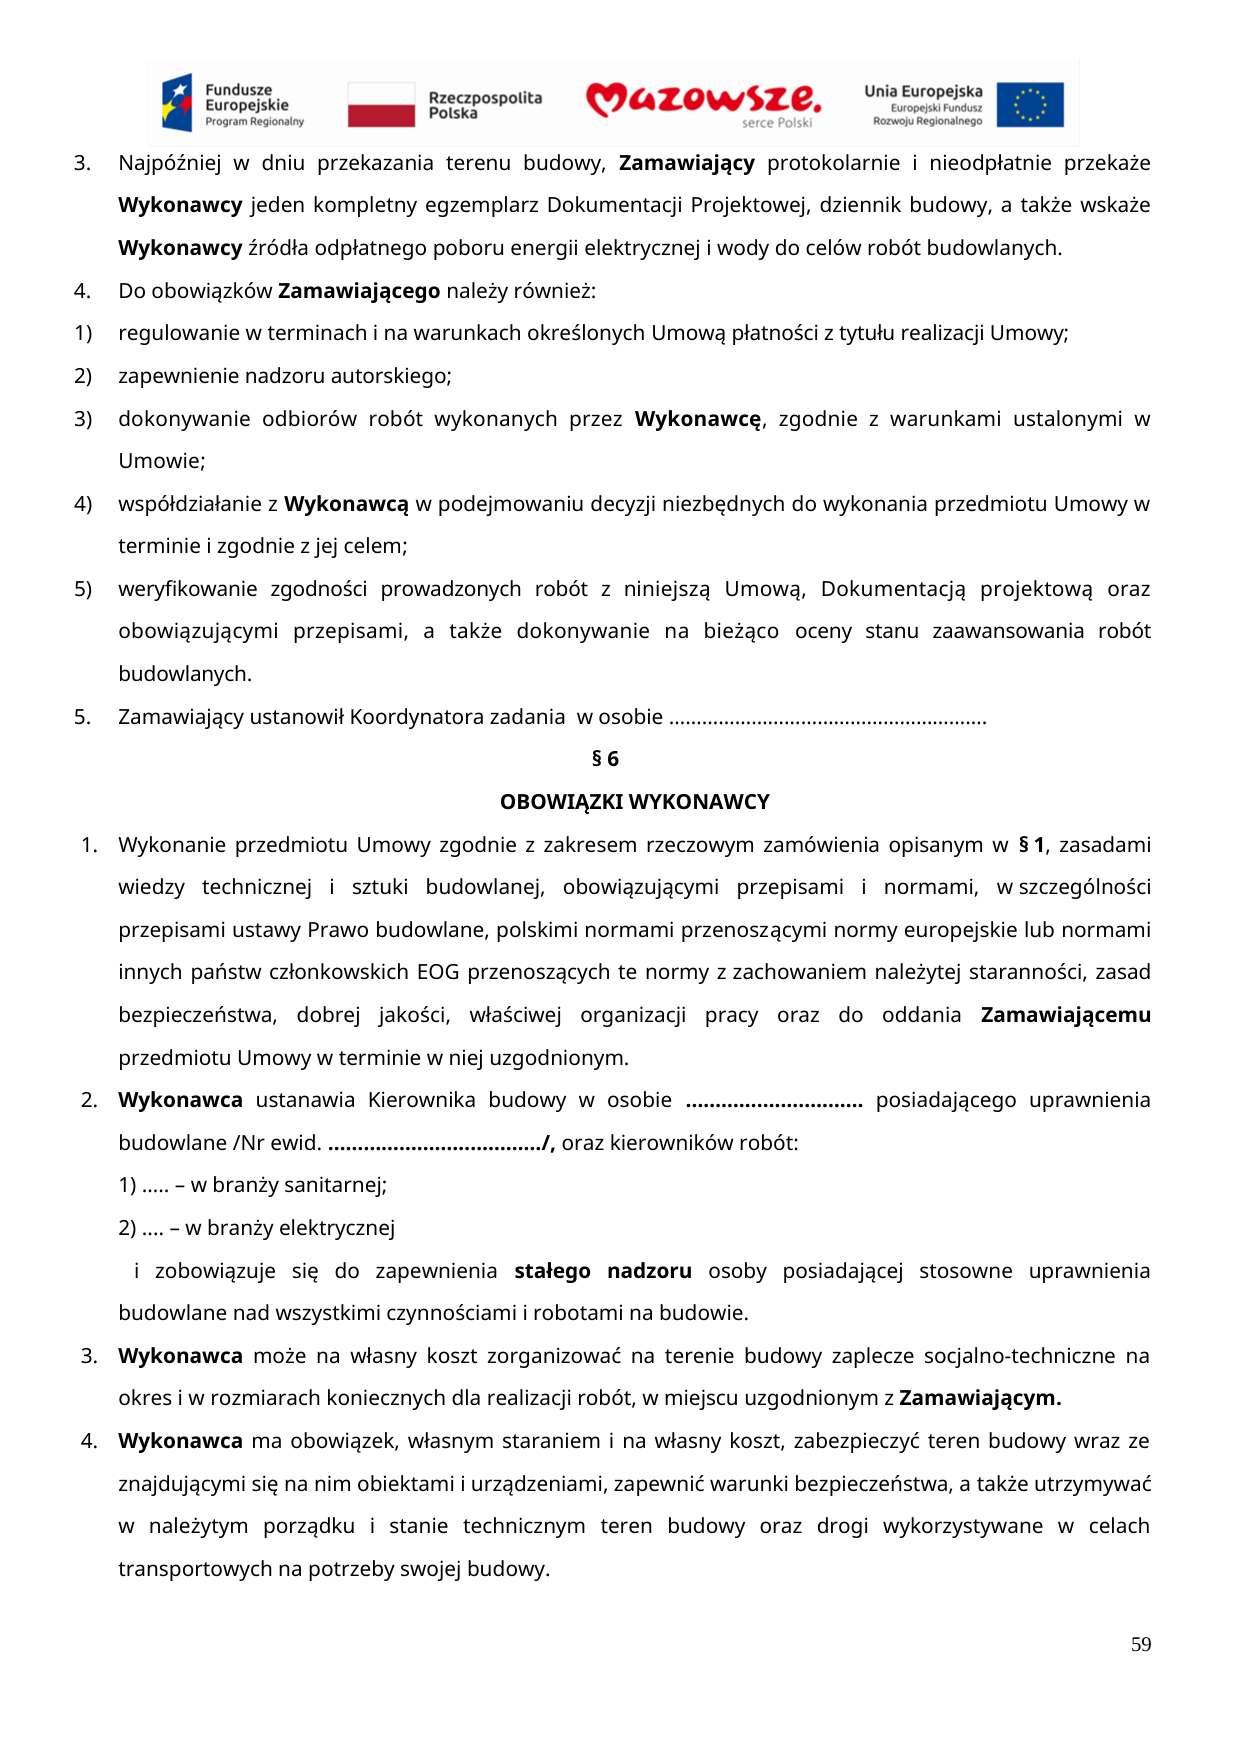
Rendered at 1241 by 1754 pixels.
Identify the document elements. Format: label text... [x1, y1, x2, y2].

list Wykonawca ustanawia Kierownika budowy w osobie ………………..………. posiadającego uprawnienia budowlane /Nr ewid. ………………………………/, oraz kierowników robót: [81, 1085, 1152, 1156]
text OBOWIĄZKI WYKONAWCY [118, 787, 1152, 816]
list regulowanie w terminach i na warunkach określonych Umową płatności z tytułu realizacji Umowy; [74, 318, 1152, 347]
text 2) .... – w branży elektrycznej [118, 1213, 1152, 1242]
list Do obowiązków Zamawiającego należy również: [74, 276, 1152, 304]
text 1) ….. – w branży sanitarnej; [118, 1171, 1152, 1199]
list zapewnienie nadzoru autorskiego; [74, 361, 1152, 389]
list Wykonawca może na własny koszt zorganizować na terenie budowy zaplecze socjalno-techniczne na okres i w rozmiarach koniecznych dla realizacji robót, w miejscu uzgodnionym z Zamawiającym. [81, 1341, 1152, 1412]
text i zobowiązuje się do zapewnienia stałego nadzoru osoby posiadającej stosowne uprawnienia budowlane nad wszystkimi czynnościami i robotami na budowie. [118, 1256, 1152, 1327]
list Wykonawca ma obowiązek, własnym staraniem i na własny koszt, zabezpieczyć teren budowy wraz ze znajdującymi się na nim obiektami i urządzeniami, zapewnić warunki bezpieczeństwa, a także utrzymywać w należytym porządku i stanie technicznym teren budowy oraz drogi wykorzystywane w celach transportowych na potrzeby swojej budowy. [81, 1426, 1152, 1582]
picture [132, 59, 1137, 148]
list dokonywanie odbiorów robót wykonanych przez Wykonawcę, zgodnie z warunkami ustalonymi w Umowie; [74, 404, 1152, 475]
list Zamawiający ustanowił Koordynatora zadania w osobie …………………………………………………. [74, 702, 1152, 730]
list weryfikowanie zgodności prowadzonych robót z niniejszą Umową, Dokumentacją projektową oraz obowiązującymi przepisami, a także dokonywanie na bieżąco oceny stanu zaawansowania robót budowlanych. [74, 574, 1152, 688]
list współdziałanie z Wykonawcą w podejmowaniu decyzji niezbędnych do wykonania przedmiotu Umowy w terminie i zgodnie z jej celem; [74, 489, 1152, 560]
list Wykonanie przedmiotu Umowy zgodnie z zakresem rzeczowym zamówienia opisanym w § 1, zasadami wiedzy technicznej i sztuki budowlanej, obowiązującymi przepisami i normami, w szczególności przepisami ustawy Prawo budowlane, polskimi normami przenoszącymi normy europejskie lub normami innych państw członkowskich EOG przenoszących te normy z zachowaniem należytej staranności, zasad bezpieczeństwa, dobrej jakości, właściwej organizacji pracy oraz do oddania Zamawiającemu przedmiotu Umowy w terminie w niej uzgodnionym. [81, 830, 1152, 1071]
text § 6 [59, 744, 1152, 773]
list Najpóźniej w dniu przekazania terenu budowy, Zamawiający protokolarnie i nieodpłatnie przekaże Wykonawcy jeden kompletny egzemplarz Dokumentacji Projektowej, dziennik budowy, a także wskaże Wykonawcy źródła odpłatnego poboru energii elektrycznej i wody do celów robót budowlanych. [74, 148, 1152, 262]
